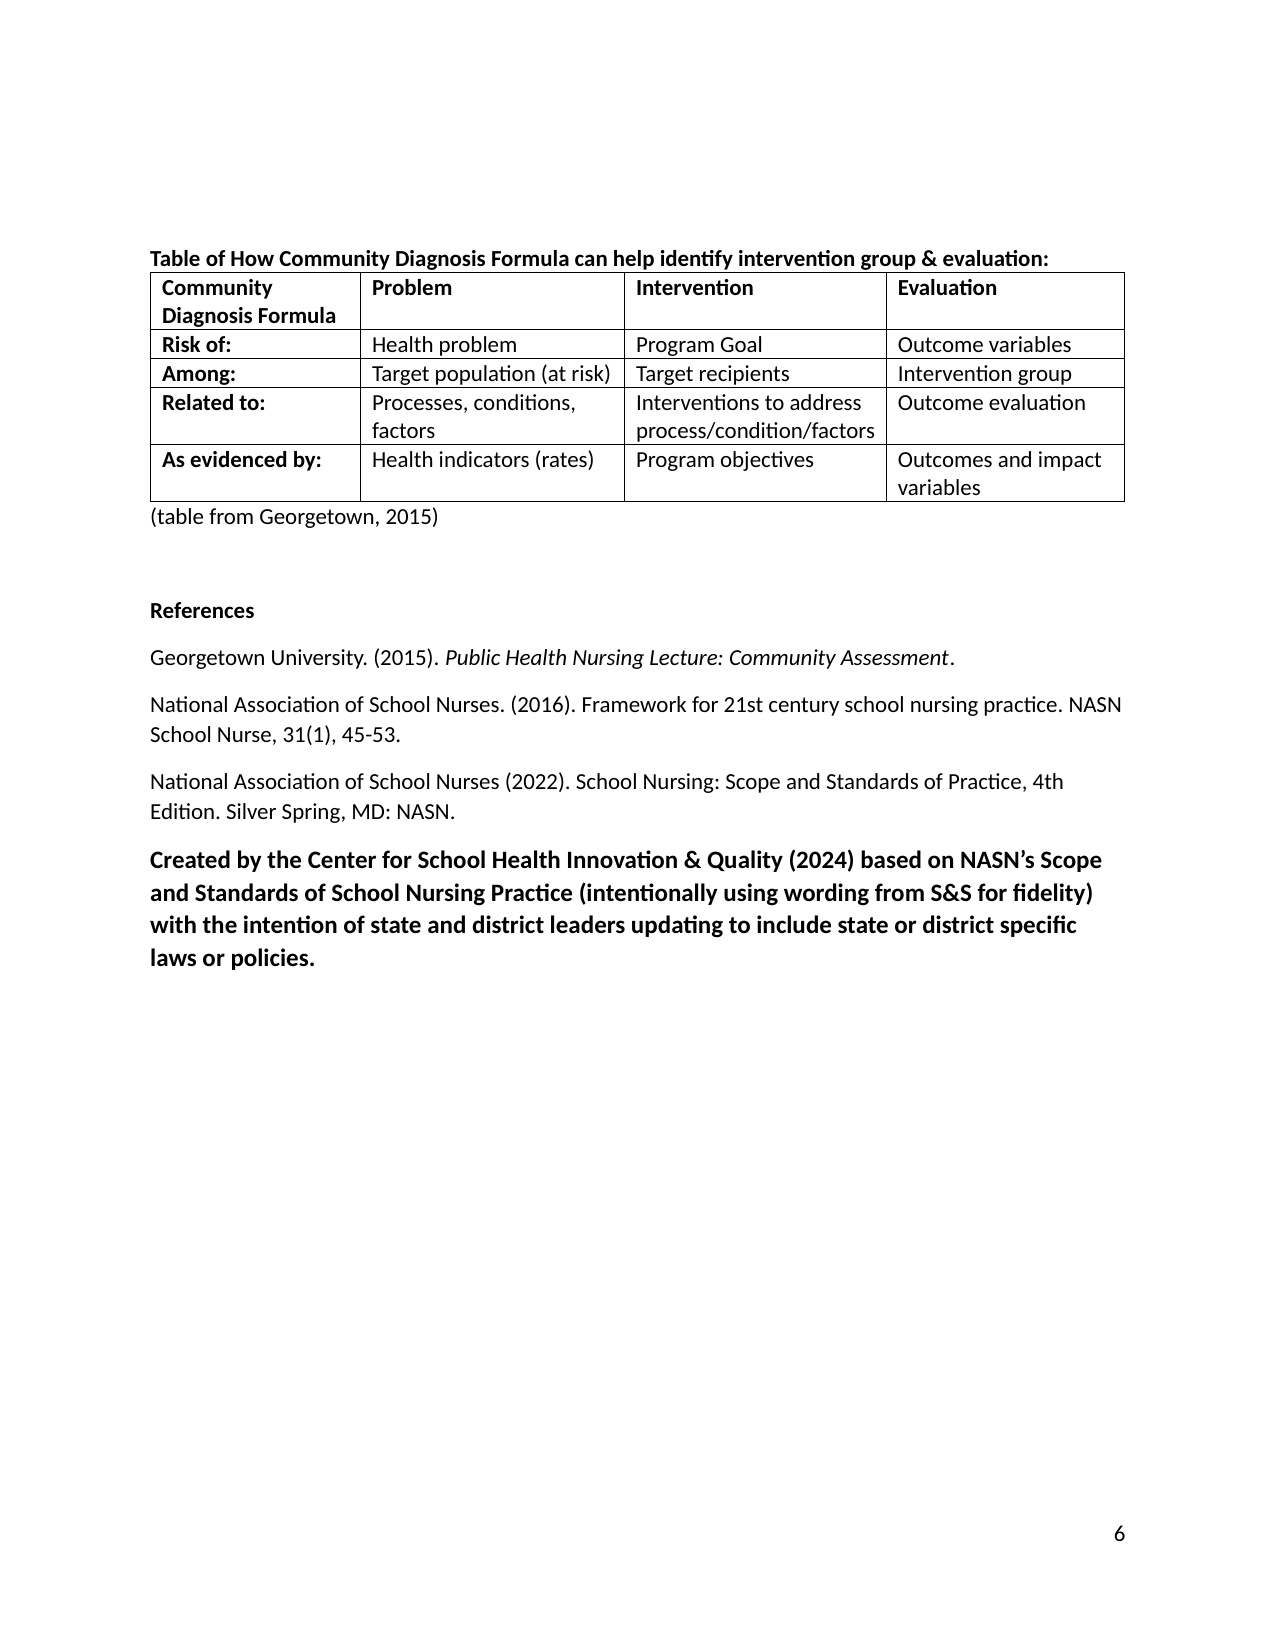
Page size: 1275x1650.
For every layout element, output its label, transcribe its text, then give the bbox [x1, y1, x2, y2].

table_cell Related to: [151, 388, 360, 444]
table_cell Intervention group [887, 359, 1124, 387]
table_cell Program objectives [625, 445, 886, 501]
table_cell Outcome variables [887, 330, 1124, 358]
text National Association of School Nurses (2022). School Nursing: Scope and Standards of Practice, 4th Edition. Silver Spring, MD: NASN. [150, 767, 1125, 825]
table_cell Outcomes and impact variables [887, 445, 1124, 501]
text Table of How Community Diagnosis Formula can help identify intervention group & evaluation: [150, 244, 1125, 272]
table_header Community Diagnosis Formula [151, 273, 360, 329]
table_cell Risk of: [151, 330, 360, 358]
table_cell Program Goal [625, 330, 886, 358]
table_cell Health indicators (rates) [361, 445, 624, 501]
table_cell Interventions to address process/condition/factors [625, 388, 886, 444]
table_cell As evidenced by: [151, 445, 360, 501]
table_header Evaluation [887, 273, 1124, 329]
table_header Intervention [625, 273, 886, 329]
table_cell Target recipients [625, 359, 886, 387]
table_header Problem [361, 273, 624, 329]
table_cell Processes, conditions, factors [361, 388, 624, 444]
table_cell Target population (at risk) [361, 359, 624, 387]
text (table from Georgetown, 2015) [150, 502, 1125, 530]
table_cell Outcome evaluation [887, 388, 1124, 444]
text References [150, 596, 1125, 624]
table_cell Health problem [361, 330, 624, 358]
text National Association of School Nurses. (2016). Framework for 21st century school nursing practice. NASN School Nurse, 31(1), 45-53. [150, 690, 1125, 748]
table_cell Among: [151, 359, 360, 387]
text Georgetown University. (2015). Public Health Nursing Lecture: Community Assessment. [150, 643, 1125, 671]
text Created by the Center for School Health Innovation & Quality (2024) based on NASN’s Scope and Standards of School Nursing Practice (intentionally using wording from S&S for fidelity) with the intention of state and district leaders updating to include state or district specific laws or policies. [150, 844, 1125, 973]
